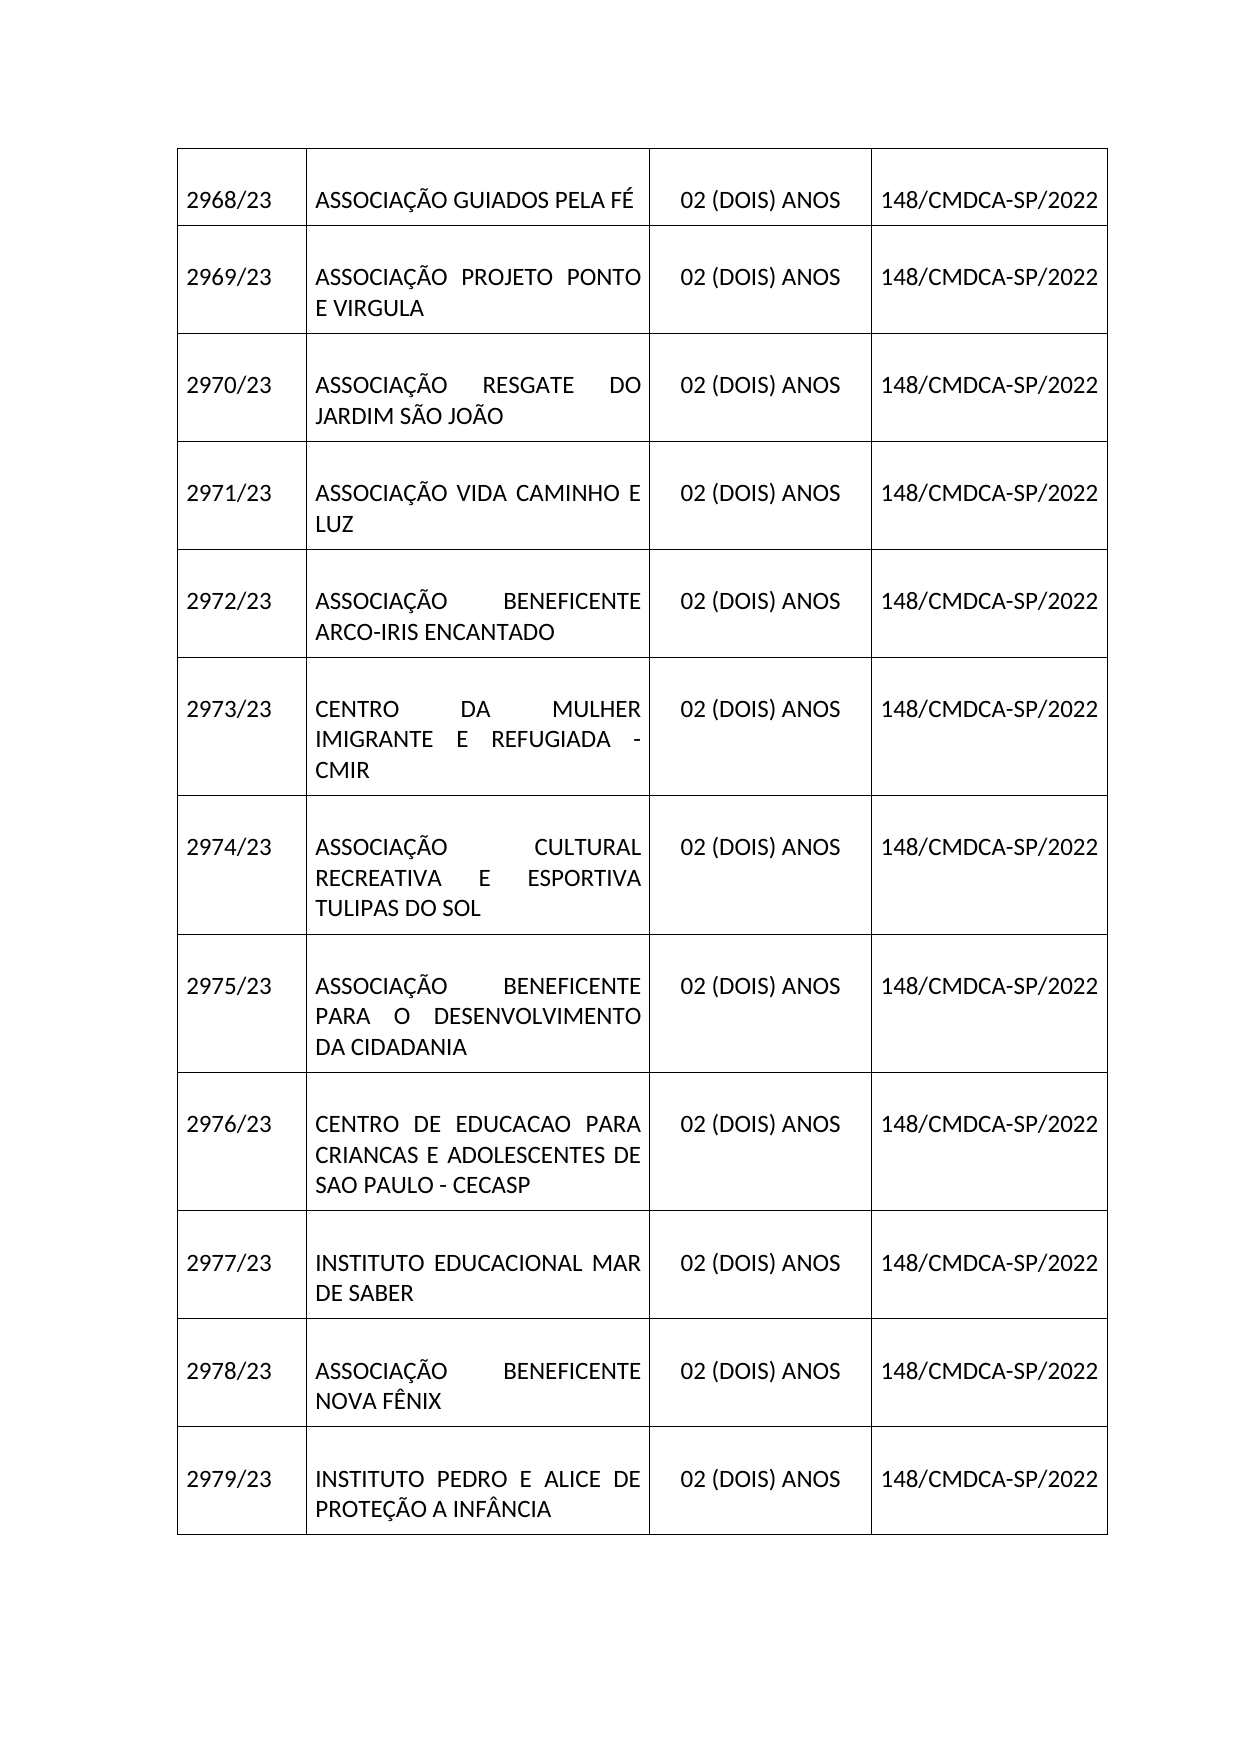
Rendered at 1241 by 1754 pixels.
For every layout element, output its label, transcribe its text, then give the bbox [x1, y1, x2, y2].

table_cell 148/CMDCA-SP/2022 [872, 442, 1107, 549]
table_cell 2971/23 [178, 442, 306, 549]
table_cell 2972/23 [178, 550, 306, 657]
table_cell 2976/23 [178, 1073, 306, 1210]
table_cell 148/CMDCA-SP/2022 [872, 1319, 1107, 1426]
table_cell 148/CMDCA-SP/2022 [872, 658, 1107, 795]
table_cell ASSOCIAÇÃO BENEFICENTE NOVA FÊNIX [307, 1319, 649, 1426]
table_cell 2974/23 [178, 796, 306, 933]
table_cell 02 (DOIS) ANOS [650, 1319, 871, 1426]
table_cell 02 (DOIS) ANOS [650, 1427, 871, 1534]
table_cell 2968/23 [178, 149, 306, 225]
table_cell ASSOCIAÇÃO GUIADOS PELA FÉ [307, 149, 649, 225]
table_cell 2973/23 [178, 658, 306, 795]
table_cell INSTITUTO PEDRO E ALICE DE PROTEÇÃO A INFÂNCIA [307, 1427, 649, 1534]
table_cell 2970/23 [178, 334, 306, 441]
table_cell 02 (DOIS) ANOS [650, 658, 871, 795]
table_cell 148/CMDCA-SP/2022 [872, 796, 1107, 933]
table_cell 02 (DOIS) ANOS [650, 442, 871, 549]
table_cell 148/CMDCA-SP/2022 [872, 334, 1107, 441]
table_cell 02 (DOIS) ANOS [650, 334, 871, 441]
table_cell 148/CMDCA-SP/2022 [872, 149, 1107, 225]
table_cell CENTRO DA MULHER IMIGRANTE E REFUGIADA - CMIR [307, 658, 649, 795]
table_cell 02 (DOIS) ANOS [650, 935, 871, 1072]
table_cell 02 (DOIS) ANOS [650, 1073, 871, 1210]
table_cell 148/CMDCA-SP/2022 [872, 935, 1107, 1072]
table_cell 02 (DOIS) ANOS [650, 550, 871, 657]
table_cell 148/CMDCA-SP/2022 [872, 1427, 1107, 1534]
table_cell 02 (DOIS) ANOS [650, 149, 871, 225]
table_cell 2979/23 [178, 1427, 306, 1534]
table_cell 2977/23 [178, 1211, 306, 1318]
table_cell ASSOCIAÇÃO PROJETO PONTO E VIRGULA [307, 226, 649, 333]
table_cell 148/CMDCA-SP/2022 [872, 226, 1107, 333]
table_cell ASSOCIAÇÃO BENEFICENTE PARA O DESENVOLVIMENTO DA CIDADANIA [307, 935, 649, 1072]
table_cell 148/CMDCA-SP/2022 [872, 1073, 1107, 1210]
table_cell 02 (DOIS) ANOS [650, 1211, 871, 1318]
table_cell 2978/23 [178, 1319, 306, 1426]
table_cell 148/CMDCA-SP/2022 [872, 550, 1107, 657]
table_cell ASSOCIAÇÃO VIDA CAMINHO E LUZ [307, 442, 649, 549]
table_cell 02 (DOIS) ANOS [650, 226, 871, 333]
table_cell ASSOCIAÇÃO RESGATE DO JARDIM SÃO JOÃO [307, 334, 649, 441]
table_cell ASSOCIAÇÃO BENEFICENTE ARCO-IRIS ENCANTADO [307, 550, 649, 657]
table_cell 02 (DOIS) ANOS [650, 796, 871, 933]
table_cell 148/CMDCA-SP/2022 [872, 1211, 1107, 1318]
table_cell 2969/23 [178, 226, 306, 333]
table_cell 2975/23 [178, 935, 306, 1072]
table_cell CENTRO DE EDUCACAO PARA CRIANCAS E ADOLESCENTES DE SAO PAULO - CECASP [307, 1073, 649, 1210]
table_cell ASSOCIAÇÃO CULTURAL RECREATIVA E ESPORTIVA TULIPAS DO SOL [307, 796, 649, 933]
table_cell INSTITUTO EDUCACIONAL MAR DE SABER [307, 1211, 649, 1318]
